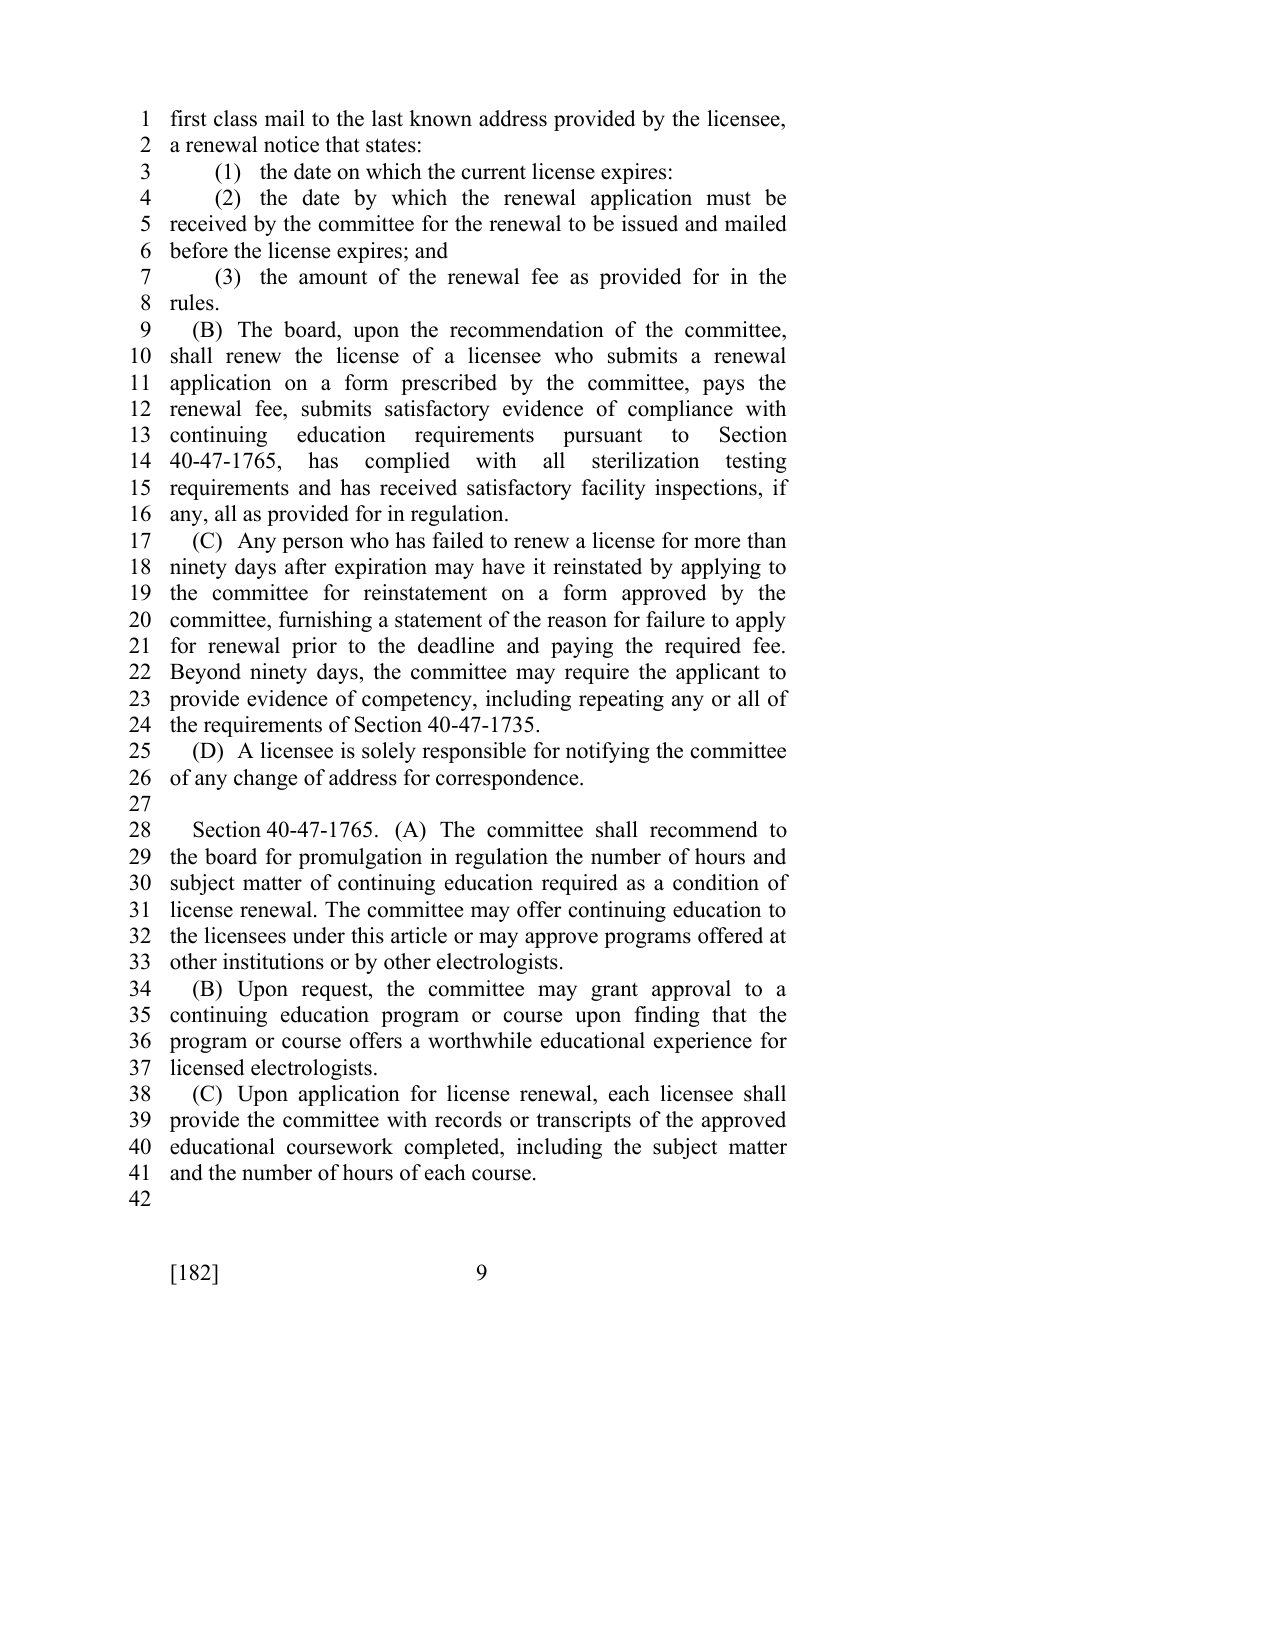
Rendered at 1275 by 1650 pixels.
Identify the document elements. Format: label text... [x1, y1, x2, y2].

text (C) Any person who has failed to renew a license for more than ninety days after expiration may have it reinstated by applying to the committee for reinstatement on a form approved by the committee, furnishing a statement of the reason for failure to apply for renewal prior to the deadline and paying the required fee. Beyond ninety days, the committee may require the applicant to provide evidence of competency, including repeating any or all of the requirements of Section 40-47-1735. [169, 527, 787, 737]
text Section 40-47-1765. (A) The committee shall recommend to the board for promulgation in regulation the number of hours and subject matter of continuing education required as a condition of license renewal. The committee may offer continuing education to the licensees under this article or may approve programs offered at other institutions or by other electrologists. [169, 817, 787, 975]
text (D) A licensee is solely responsible for notifying the committee of any change of address for correspondence. [169, 737, 787, 790]
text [169, 105, 787, 158]
text (B) Upon request, the committee may grant approval to a continuing education program or course upon finding that the program or course offers a worthwhile educational experience for licensed electrologists. [169, 975, 787, 1080]
text (B) The board, upon the recommendation of the committee, shall renew the license of a licensee who submits a renewal application on a form prescribed by the committee, pays the renewal fee, submits satisfactory evidence of compliance with continuing education requirements pursuant to Section 40-47-1765, has complied with all sterilization testing requirements and has received satisfactory facility inspections, if any, all as provided for in regulation. [169, 316, 787, 527]
text (C) Upon application for license renewal, each licensee shall provide the committee with records or transcripts of the approved educational coursework completed, including the subject matter and the number of hours of each course. [169, 1080, 787, 1186]
text (1) the date on which the current license expires: [169, 158, 787, 184]
text (3) the amount of the renewal fee as provided for in the rules. [169, 263, 787, 316]
text (2) the date by which the renewal application must be received by the committee for the renewal to be issued and mailed before the license expires; and [169, 184, 787, 263]
